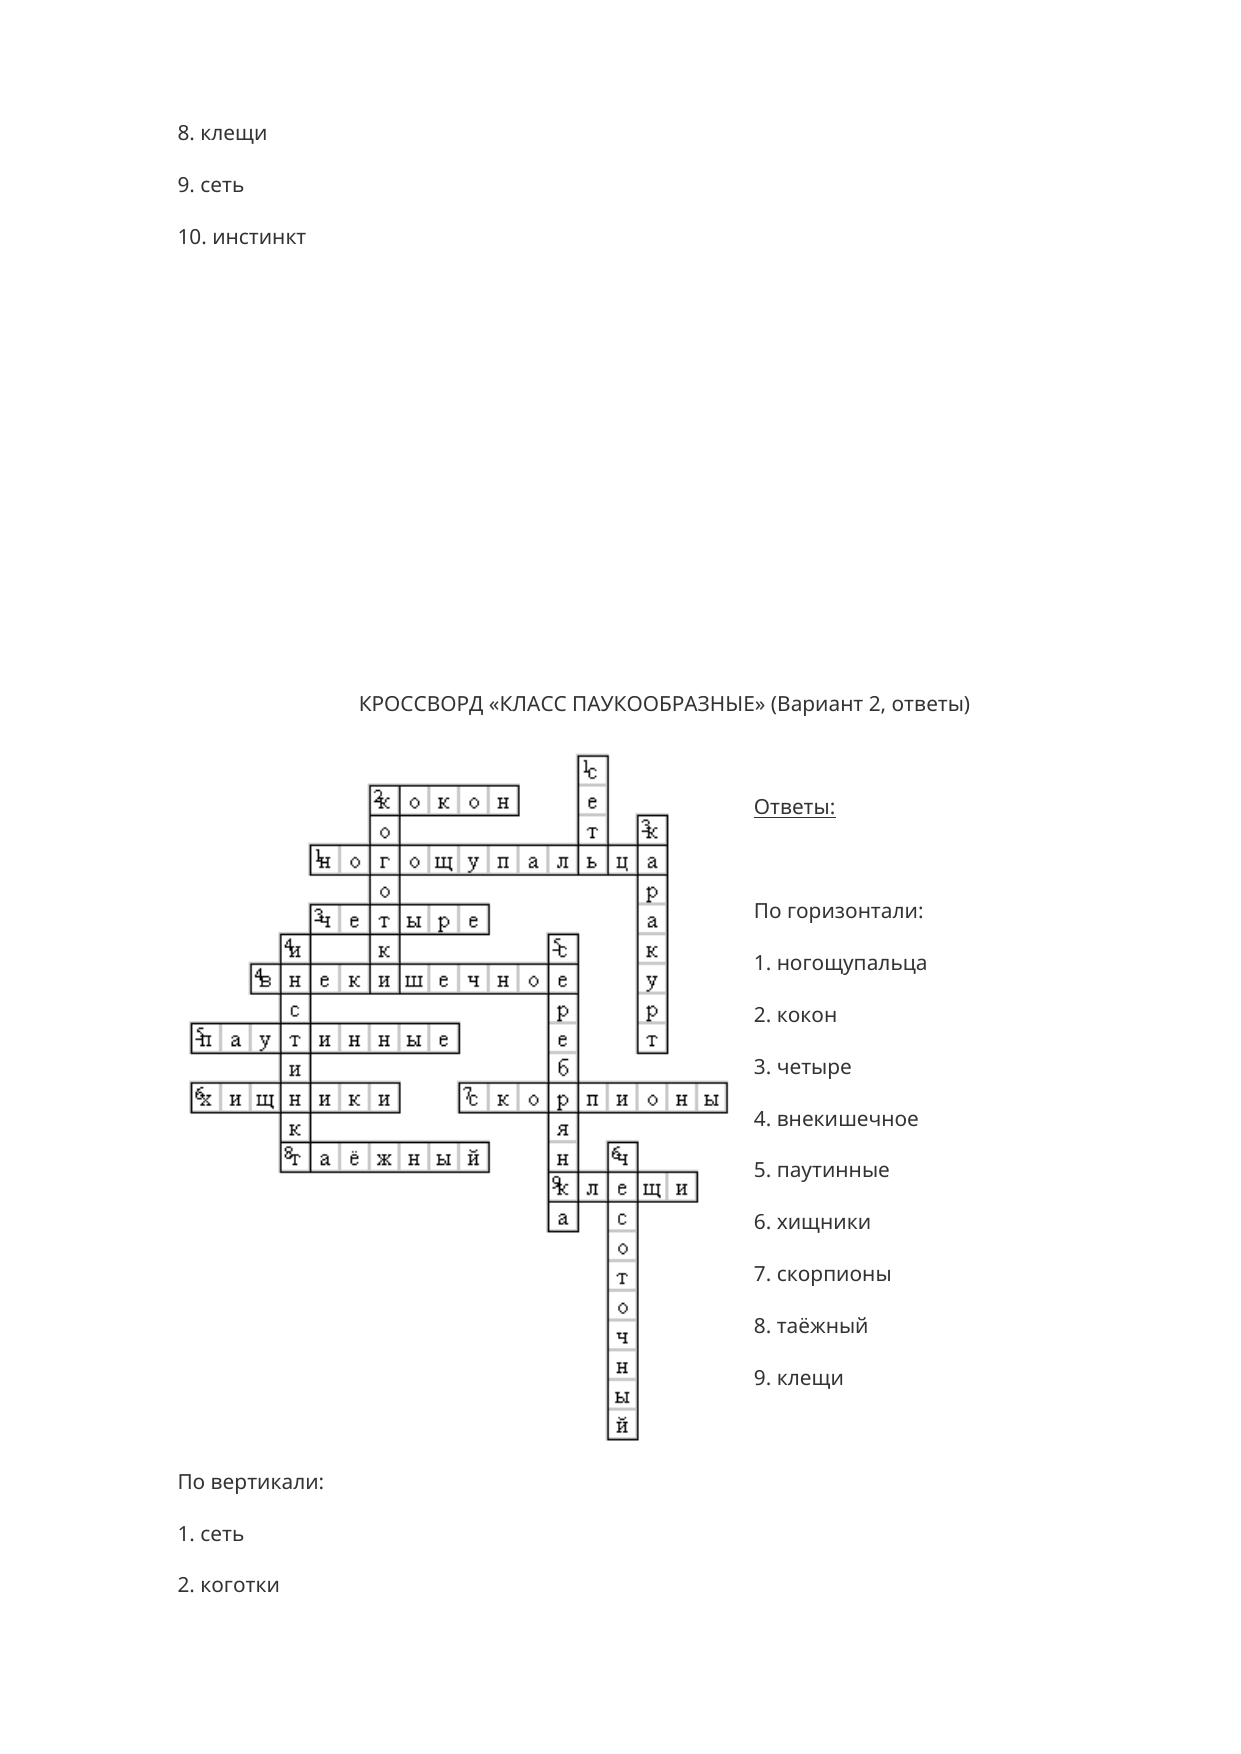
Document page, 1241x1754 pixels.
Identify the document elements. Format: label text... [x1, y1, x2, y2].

picture [177, 740, 735, 1447]
text 9. сеть [177, 170, 1152, 198]
text 10. инстинкт [177, 222, 1152, 250]
text 5. паутинные [735, 1156, 1152, 1184]
text 7. скорпионы [735, 1259, 1152, 1288]
text 4. внекишечное [735, 1104, 1152, 1132]
text 1. сеть [177, 1519, 1152, 1547]
text 1. ногощупальца [735, 948, 1152, 977]
text По вертикали: [177, 1467, 1152, 1495]
text 2. кокон [735, 1000, 1152, 1028]
text 8. клещи [177, 118, 1152, 147]
text 2. коготки [177, 1571, 1152, 1599]
text КРОССВОРД «КЛАСС ПАУКООБРАЗНЫЕ» (Вариант 2, ответы) [177, 689, 1152, 717]
text Ответы: [735, 792, 1152, 821]
text По горизонтали: [735, 896, 1152, 925]
text 9. клещи [735, 1363, 1152, 1392]
text 3. четыре [735, 1052, 1152, 1080]
text 8. таёжный [735, 1311, 1152, 1340]
text 6. хищники [735, 1207, 1152, 1236]
